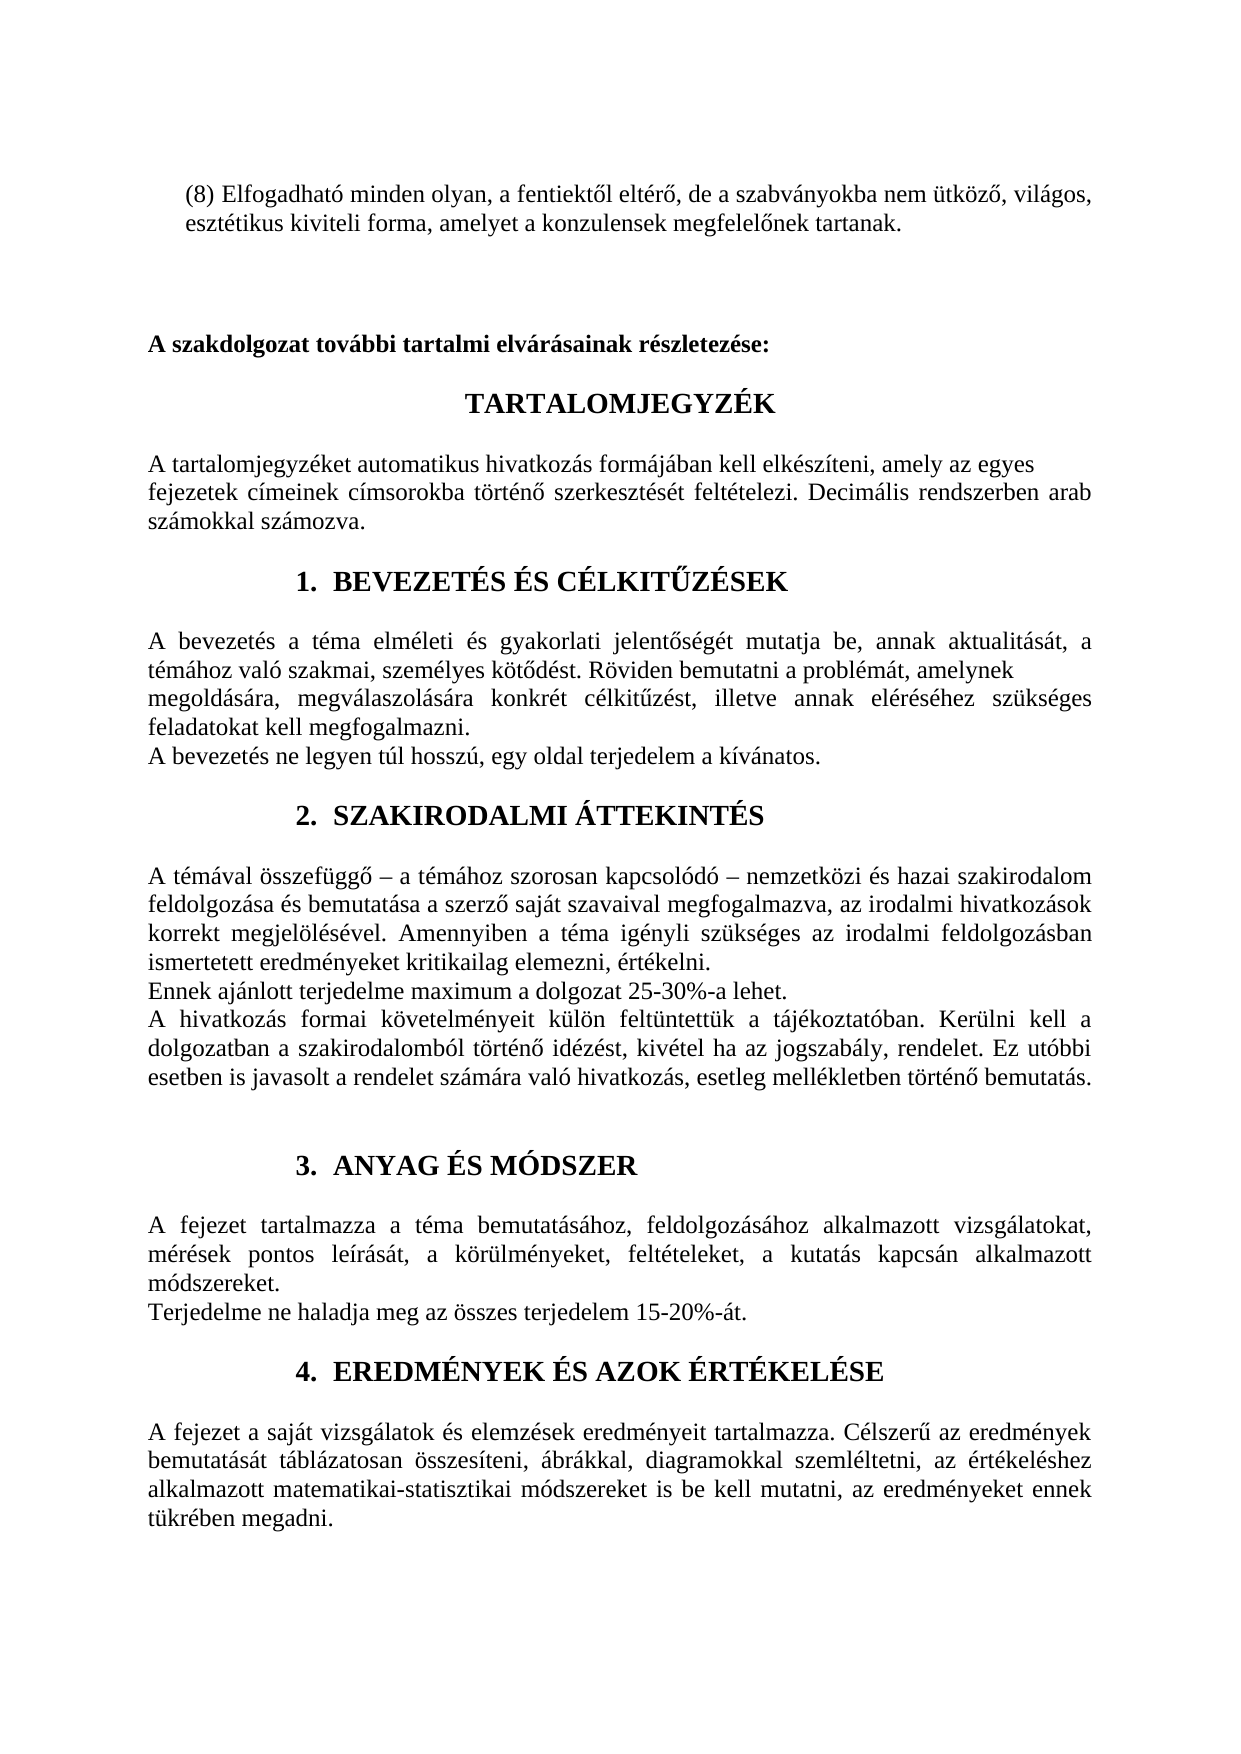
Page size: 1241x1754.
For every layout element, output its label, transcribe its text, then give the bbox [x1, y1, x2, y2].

text A fejezet tartalmazza a téma bemutatásához, feldolgozásához alkalmazott vizsgálatokat, mérések pontos leírását, a körülményeket, feltételeket, a kutatás kapcsán alkalmazott módszereket. [148, 1211, 1093, 1297]
list Anyag és módszer [295, 1148, 1093, 1182]
text A fejezet a saját vizsgálatok és elemzések eredményeit tartalmazza. Célszerű az eredmények bemutatását táblázatosan összesíteni, ábrákkal, diagramokkal szemléltetni, az értékeléshez alkalmazott matematikai-statisztikai módszereket is be kell mutatni, az eredményeket ennek tükrében megadni. [148, 1417, 1093, 1532]
text A hivatkozás formai követelményeit külön feltüntettük a tájékoztatóban. Kerülni kell a dolgozatban a szakirodalomból történő idézést, kivétel ha az jogszabály, rendelet. Ez utóbbi esetben is javasolt a rendelet számára való hivatkozás, esetleg mellékletben történő bemutatás. [148, 1004, 1093, 1091]
text Tartalomjegyzék [148, 386, 1093, 420]
text A tartalomjegyzéket automatikus hivatkozás formájában kell elkészíteni, amely az egyes [148, 449, 1093, 477]
text (8) Elfogadható minden olyan, a fentiektől eltérő, de a szabványokba nem ütköző, világos, esztétikus kiviteli forma, amelyet a konzulensek megfelelőnek tartanak. [185, 179, 1093, 237]
text A bevezetés a téma elméleti és gyakorlati jelentőségét mutatja be, annak aktualitását, a témához való szakmai, személyes kötődést. Röviden bemutatni a problémát, amelynek [148, 626, 1093, 683]
text Terjedelme ne haladja meg az összes terjedelem 15-20%-át. [148, 1297, 1093, 1326]
list Bevezetés és célkitűzések [295, 564, 1093, 597]
text fejezetek címeinek címsorokba történő szerkesztését feltételezi. Decimális rendszerben arab számokkal számozva. [148, 477, 1093, 535]
text A témával összefüggő – a témához szorosan kapcsolódó – nemzetközi és hazai szakirodalom feldolgozása és bemutatása a szerző saját szavaival megfogalmazva, az irodalmi hivatkozások korrekt megjelölésével. Amennyiben a téma igényli szükséges az irodalmi feldolgozásban ismertetett eredményeket kritikailag elemezni, értékelni. [148, 861, 1093, 976]
text Ennek ajánlott terjedelme maximum a dolgozat 25-30%-a lehet. [148, 976, 1093, 1004]
list Eredmények és azok értékelése [295, 1354, 1093, 1388]
list Szakirodalmi áttekintés [295, 798, 1093, 832]
text A szakdolgozat további tartalmi elvárásainak részletezése: [148, 329, 1093, 358]
text megoldására, megválaszolására konkrét célkitűzést, illetve annak eléréséhez szükséges feladatokat kell megfogalmazni. [148, 683, 1093, 741]
text A bevezetés ne legyen túl hosszú, egy oldal terjedelem a kívánatos. [148, 741, 1093, 770]
